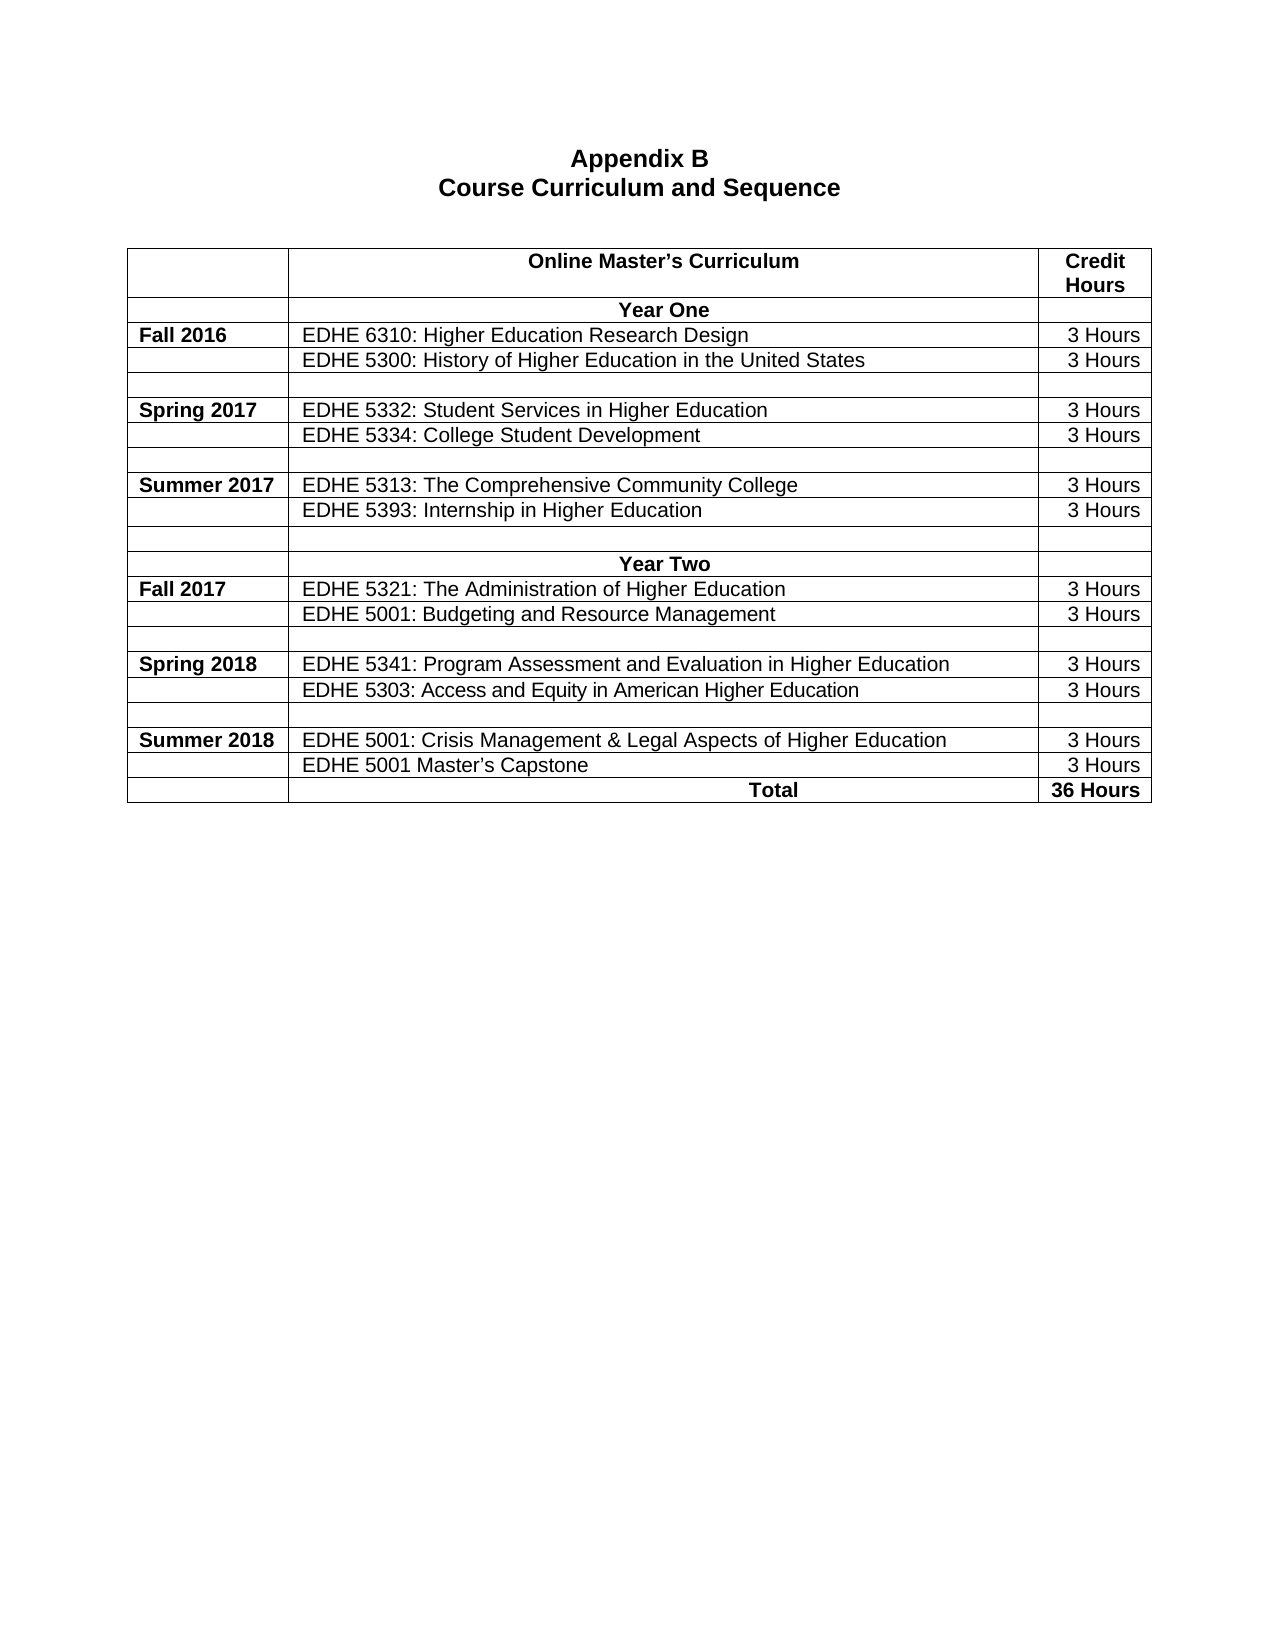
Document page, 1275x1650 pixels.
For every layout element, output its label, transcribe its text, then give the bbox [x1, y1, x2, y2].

table_cell EDHE 6310: Higher Education Research Design [289, 323, 1038, 347]
table_cell [128, 298, 288, 322]
table_cell [128, 753, 288, 777]
table_cell EDHE 5332: Student Services in Higher Education [289, 398, 1038, 422]
table_cell 3 Hours [1039, 753, 1151, 777]
table_cell EDHE 5300: History of Higher Education in the United States [289, 348, 1038, 372]
table_cell 3 Hours [1039, 473, 1151, 497]
table_cell Year Two [289, 552, 1038, 576]
table_cell 3 Hours [1039, 577, 1151, 601]
table_cell Summer 2018 [128, 728, 288, 752]
table_cell [128, 498, 288, 526]
table_cell [128, 602, 288, 626]
table_cell 3 Hours [1039, 498, 1151, 526]
text Course Curriculum and Sequence [139, 172, 1139, 201]
table_cell [128, 423, 288, 447]
table_cell 3 Hours [1039, 323, 1151, 347]
table_cell [289, 627, 1038, 651]
table_cell 3 Hours [1039, 423, 1151, 447]
table_cell [289, 527, 1038, 551]
table_cell [128, 627, 288, 651]
table_cell [128, 552, 288, 576]
table_cell Total [289, 778, 1038, 802]
table_cell EDHE 5341: Program Assessment and Evaluation in Higher Education [289, 652, 1038, 677]
table_cell [128, 778, 288, 802]
table_cell 3 Hours [1039, 728, 1151, 752]
table_cell EDHE 5393: Internship in Higher Education [289, 498, 1038, 526]
table_cell Fall 2017 [128, 577, 288, 601]
table_header Online Master’s Curriculum [289, 249, 1038, 297]
table_cell [1039, 373, 1151, 397]
table_cell Spring 2018 [128, 652, 288, 677]
table_header Credit Hours [1039, 249, 1151, 297]
table_cell EDHE 5001 Master’s Capstone [289, 753, 1038, 777]
table_cell [128, 348, 288, 372]
table_cell [1039, 448, 1151, 472]
table_cell [1039, 552, 1151, 576]
table_cell Year One [289, 298, 1038, 322]
table_cell [128, 527, 288, 551]
table_cell 3 Hours [1039, 652, 1151, 677]
table_cell EDHE 5303: Access and Equity in American Higher Education [289, 678, 1038, 702]
text Appendix B [139, 144, 1139, 172]
table_cell [1039, 703, 1151, 727]
table_cell [289, 703, 1038, 727]
table_cell [1039, 627, 1151, 651]
table_cell [128, 448, 288, 472]
table_cell [289, 373, 1038, 397]
table_cell [1039, 298, 1151, 322]
table_cell [128, 373, 288, 397]
table_cell Spring 2017 [128, 398, 288, 422]
table_cell 3 Hours [1039, 348, 1151, 372]
table_cell 36 Hours [1039, 778, 1151, 802]
table_cell EDHE 5001: Crisis Management & Legal Aspects of Higher Education [289, 728, 1038, 752]
table_cell EDHE 5334: College Student Development [289, 423, 1038, 447]
table_cell 3 Hours [1039, 602, 1151, 626]
table_cell EDHE 5001: Budgeting and Resource Management [289, 602, 1038, 626]
table_cell 3 Hours [1039, 398, 1151, 422]
table_cell 3 Hours [1039, 678, 1151, 702]
table_cell Fall 2016 [128, 323, 288, 347]
table_cell [128, 703, 288, 727]
table_cell [128, 678, 288, 702]
table_cell [289, 448, 1038, 472]
table_cell Summer 2017 [128, 473, 288, 497]
table_header [128, 249, 288, 297]
table_cell EDHE 5313: The Comprehensive Community College [289, 473, 1038, 497]
table_cell EDHE 5321: The Administration of Higher Education [289, 577, 1038, 601]
table_cell [1039, 527, 1151, 551]
